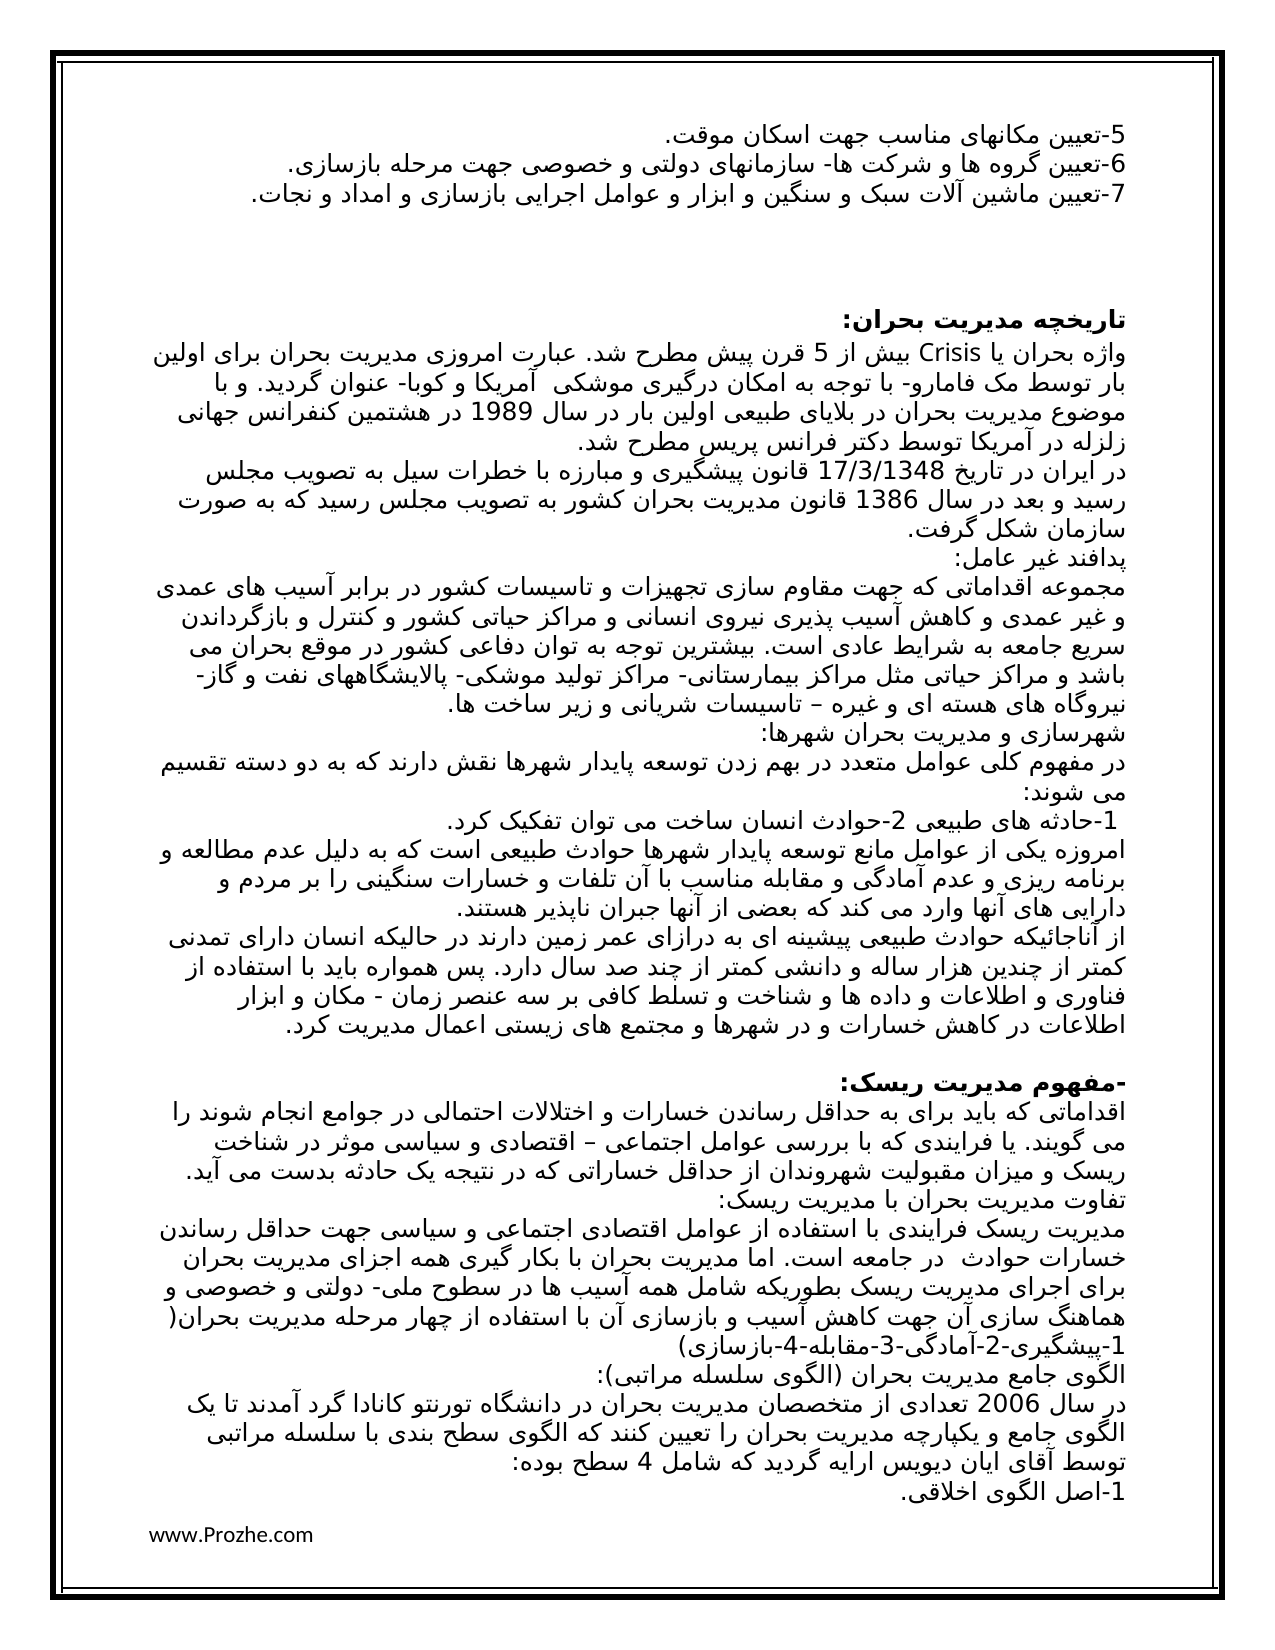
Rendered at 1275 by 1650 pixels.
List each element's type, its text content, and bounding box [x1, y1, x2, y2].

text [148, 120, 1126, 208]
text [148, 1360, 1126, 1506]
text -مفهوم مدیریت ریسک: اقداماتی که باید برای به حداقل رساندن خسارات و اختلالات احتمالی در جوامع انجام شوند را می گویند. یا فرایندی که با بررسی عوامل اجتماعی – اقتصادی و سیاسی موثر در شناخت ریسک و میزان مقبولیت شهروندان از حداقل خساراتی که در نتیجه یک حادثه بدست می آید. تفاوت مدیریت بحران با مدیریت ریسک: مدیریت ریسک فرایندی با استفاده از عوامل اقتصادی اجتماعی و سیاسی جهت حداقل رساندن خسارات حوادث در جامعه است. اما مدیریت بحران با بکار گیری همه اجزای مدیریت بحران برای اجرای مدیریت ریسک بطوریکه شامل همه آسیب ها در سطوح ملی- دولتی و خصوصی و هماهنگ سازی آن جهت کاهش آسیب و بازسازی آن با استفاده از چهار مرحله مدیریت بحران(1-پیشگیری-2-آمادگی-3-مقابله-4-بازسازی) [148, 1039, 1126, 1360]
text تاریخچه مدیریت بحران: واژه بحران یا Crisis بیش از 5 قرن پیش مطرح شد. عبارت امروزی مدیریت بحران برای اولین بار توسط مک فامارو- با توجه به امکان درگیری موشکی آمریکا و کوبا- عنوان گردید. و با موضوع مدیریت بحران در بلایای طبیعی اولین بار در سال 1989 در هشتمین کنفرانس جهانی زلزله در آمریکا توسط دکتر فرانس پریس مطرح شد. در ایران در تاریخ 17/3/1348 قانون پیشگیری و مبارزه با خطرات سیل به تصویب مجلس رسید و بعد در سال 1386 قانون مدیریت بحران کشور به تصویب مجلس رسید که به صورت سازمان شکل گرفت. پدافند غیر عامل: مجموعه اقداماتی که جهت مقاوم سازی تجهیزات و تاسیسات کشور در برابر آسیب های عمدی و غیر عمدی و کاهش آسیب پذیری نیروی انسانی و مراکز حیاتی کشور و کنترل و بازگرداندن سریع جامعه به شرایط عادی است. بیشترین توجه به توان دفاعی کشور در موقع بحران می باشد و مراکز حیاتی مثل مراکز بیمارستانی- مراکز تولید موشکی- پالایشگاههای نفت و گاز- نیروگاه های هسته ای و غیره – تاسیسات شریانی و زیر ساخت ها. شهرسازی و مدیریت بحران شهرها: در مفهوم کلی عوامل متعدد در بهم زدن توسعه پایدار شهرها نقش دارند که به دو دسته تقسیم می شوند: 1-حادثه های طبیعی 2-حوادث انسان ساخت می توان تفکیک کرد. امروزه یکی از عوامل مانع توسعه پایدار شهرها حوادث طبیعی است که به دلیل عدم مطالعه و برنامه ریزی و عدم آمادگی و مقابله مناسب با آن تلفات و خسارات سنگینی را بر مردم و دارایی های آنها وارد می کند که بعضی از آنها جبران ناپذیر هستند. از آناجائیکه حوادث طبیعی پیشینه ای به درازای عمر زمین دارند در حالیکه انسان دارای تمدنی کمتر از چندین هزار ساله و دانشی کمتر از چند صد سال دارد. پس همواره باید با استفاده از فناوری و اطلاعات و داده ها و شناخت و تسلط کافی بر سه عنصر زمان - مکان و ابزار اطلاعات در کاهش خسارات و در شهرها و مجتمع های زیستی اعمال مدیریت کرد. [148, 276, 1126, 1039]
